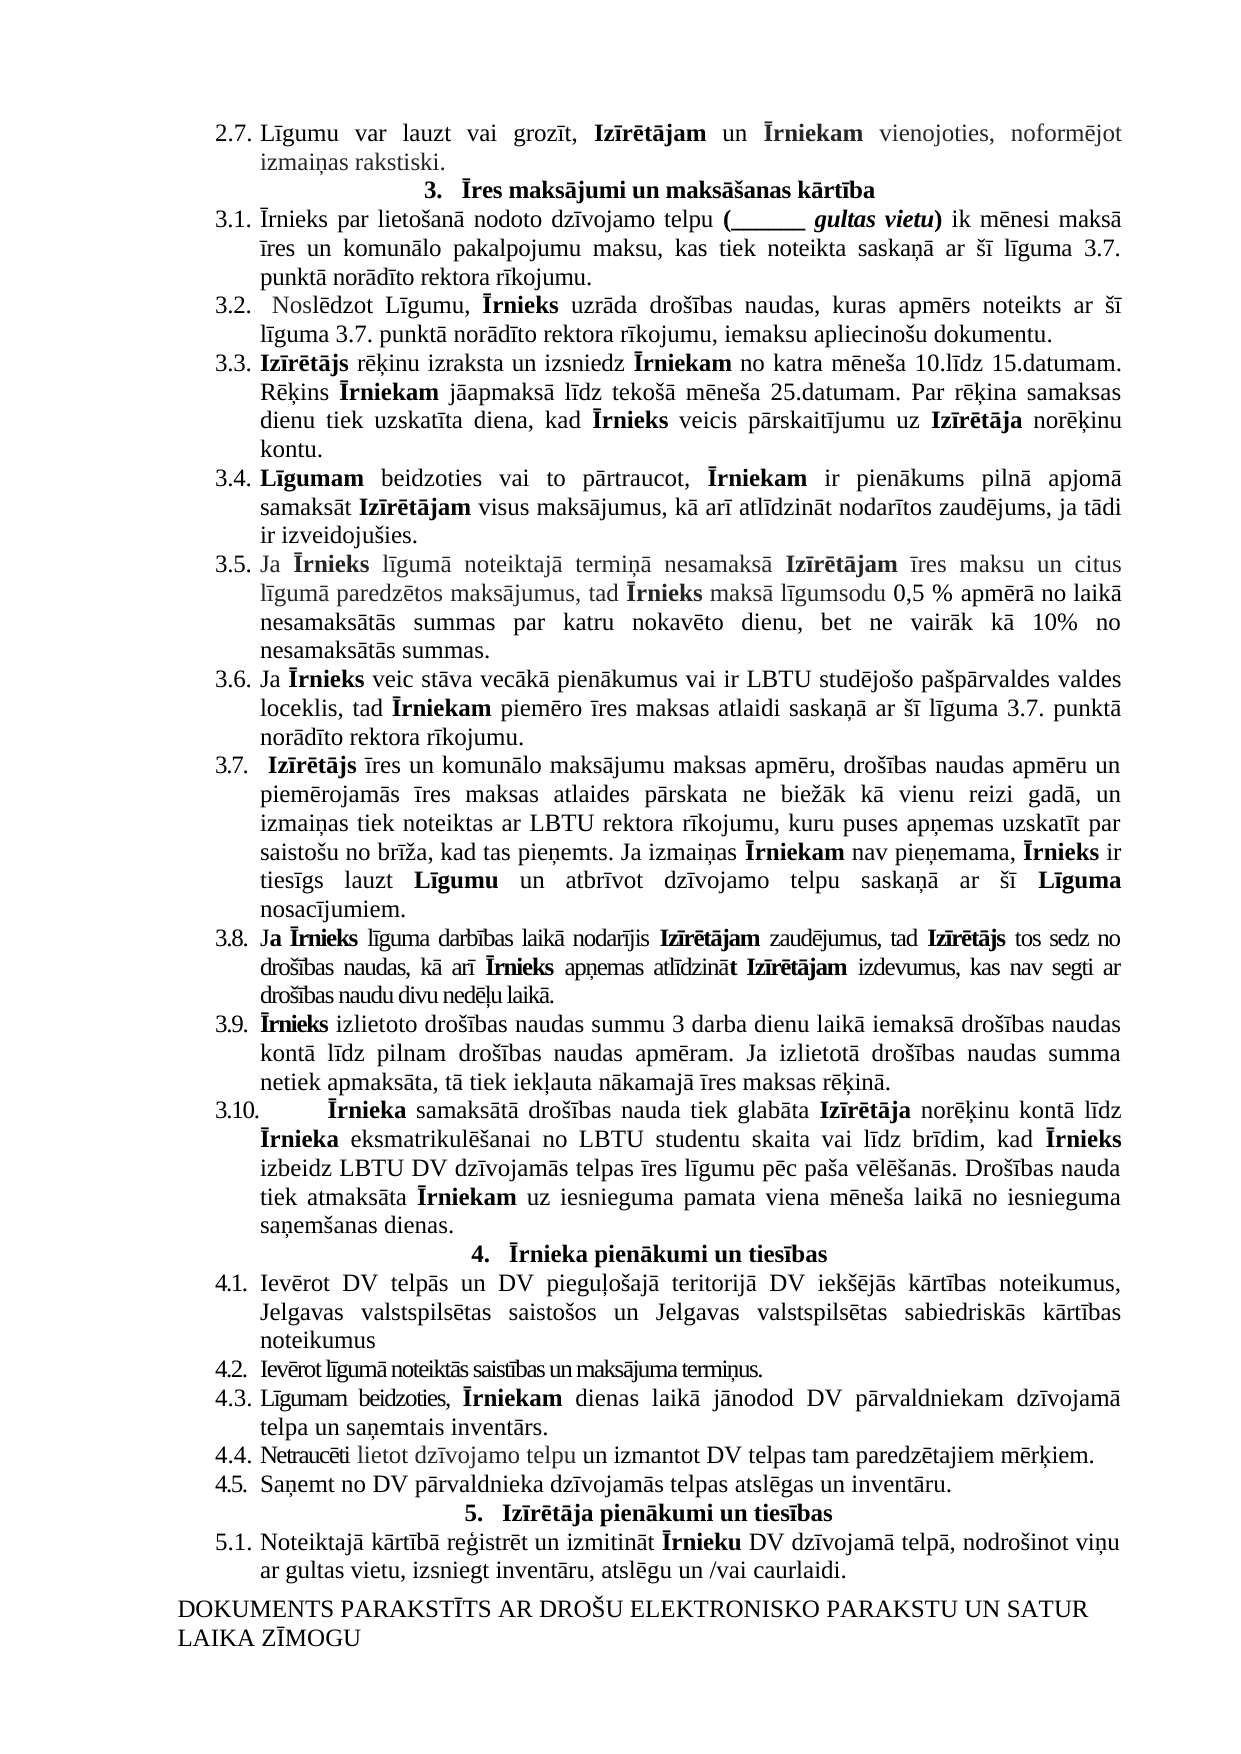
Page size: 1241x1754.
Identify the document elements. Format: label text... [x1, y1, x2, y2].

list Noslēdzot Līgumu, Īrnieks uzrāda drošības naudas, kuras apmērs noteikts ar šī līguma 3.7. punktā norādīto rektora rīkojumu, iemaksu apliecinošu dokumentu. [215, 291, 1122, 348]
list Izīrētājs rēķinu izraksta un izsniedz Īrniekam no katra mēneša 10.līdz 15.datumam. Rēķins Īrniekam jāapmaksā līdz tekošā mēneša 25.datumam. Par rēķina samaksas dienu tiek uzskatīta diena, kad Īrnieks veicis pārskaitījumu uz Izīrētāja norēķinu kontu. [215, 348, 1122, 463]
list Ja Īrnieks līguma darbības laikā nodarījis Izīrētājam zaudējumus, tad Izīrētājs tos sedz no drošības naudas, kā arī Īrnieks apņemas atlīdzināt Izīrētājam izdevumus, kas nav segti ar drošības naudu divu nedēļu laikā. [215, 923, 1122, 1009]
list Izīrētāja pienākumi un tiesības [177, 1498, 1120, 1527]
list Ja Īrnieks līgumā noteiktajā termiņā nesamaksā Izīrētājam īres maksu un citus līgumā paredzētos maksājumus, tad Īrnieks maksā līgumsodu 0,5 % apmērā no laikā nesamaksātās summas par katru nokavēto dienu, bet ne vairāk kā 10% no nesamaksātās summas. [215, 549, 1122, 664]
list Noteiktajā kārtībā reģistrēt un izmitināt Īrnieku DV dzīvojamā telpā, nodrošinot viņu ar gultas vietu, izsniegt inventāru, atslēgu un /vai caurlaidi. [215, 1527, 1120, 1584]
list Līgumam beidzoties vai to pārtraucot, Īrniekam ir pienākums pilnā apjomā samaksāt Izīrētājam visus maksājumus, kā arī atlīdzināt nodarītos zaudējums, ja tādi ir izveidojušies. [215, 463, 1122, 549]
list Ja Īrnieks veic stāva vecākā pienākumus vai ir LBTU studējošo pašpārvaldes valdes loceklis, tad Īrniekam piemēro īres maksas atlaidi saskaņā ar šī līguma 3.7. punktā norādīto rektora rīkojumu. [215, 664, 1122, 751]
list Līgumu var lauzt vai grozīt, Izīrētājam un Īrniekam vienojoties, noformējot izmaiņas rakstiski. [215, 118, 1122, 176]
list Īrnieka pienākumi un tiesības [177, 1239, 1122, 1268]
list Ievērot līgumā noteiktās saistības un maksājuma termiņus. [215, 1354, 1122, 1383]
list Īres maksājumi un maksāšanas kārtība [177, 176, 1122, 204]
list Īrnieks par lietošanā nodoto dzīvojamo telpu (______ gultas vietu) ik mēnesi maksā īres un komunālo pakalpojumu maksu, kas tiek noteikta saskaņā ar šī līguma 3.7. punktā norādīto rektora rīkojumu. [215, 204, 1122, 291]
list Ievērot DV telpās un DV pieguļošajā teritorijā DV iekšējās kārtības noteikumus, Jelgavas valstspilsētas saistošos un Jelgavas valstspilsētas sabiedriskās kārtības noteikumus [215, 1268, 1122, 1354]
list Īrnieka samaksātā drošības nauda tiek glabāta Izīrētāja norēķinu kontā līdz Īrnieka eksmatrikulēšanai no LBTU studentu skaita vai līdz brīdim, kad Īrnieks izbeidz LBTU DV dzīvojamās telpas īres līgumu pēc paša vēlēšanās. Drošības nauda tiek atmaksāta Īrniekam uz iesnieguma pamata viena mēneša laikā no iesnieguma saņemšanas dienas. [215, 1096, 1122, 1239]
list Saņemt no DV pārvaldnieka dzīvojamās telpas atslēgas un inventāru. [215, 1469, 1122, 1498]
list Līgumam beidzoties, Īrniekam dienas laikā jānodod DV pārvaldniekam dzīvojamā telpa un saņemtais inventārs. [215, 1383, 1122, 1441]
list Īrnieks izlietoto drošības naudas summu 3 darba dienu laikā iemaksā drošības naudas kontā līdz pilnam drošības naudas apmēram. Ja izlietotā drošības naudas summa netiek apmaksāta, tā tiek iekļauta nākamajā īres maksas rēķinā. [215, 1009, 1122, 1096]
list Netraucēti lietot dzīvojamo telpu un izmantot DV telpas tam paredzētajiem mērķiem. [215, 1441, 1122, 1469]
list Izīrētājs īres un komunālo maksājumu maksas apmēru, drošības naudas apmēru un piemērojamās īres maksas atlaides pārskata ne biežāk kā vienu reizi gadā, un izmaiņas tiek noteiktas ar LBTU rektora rīkojumu, kuru puses apņemas uzskatīt par saistošu no brīža, kad tas pieņemts. Ja izmaiņas Īrniekam nav pieņemama, Īrnieks ir tiesīgs lauzt Līgumu un atbrīvot dzīvojamo telpu saskaņā ar šī Līguma nosacījumiem. [215, 751, 1122, 923]
